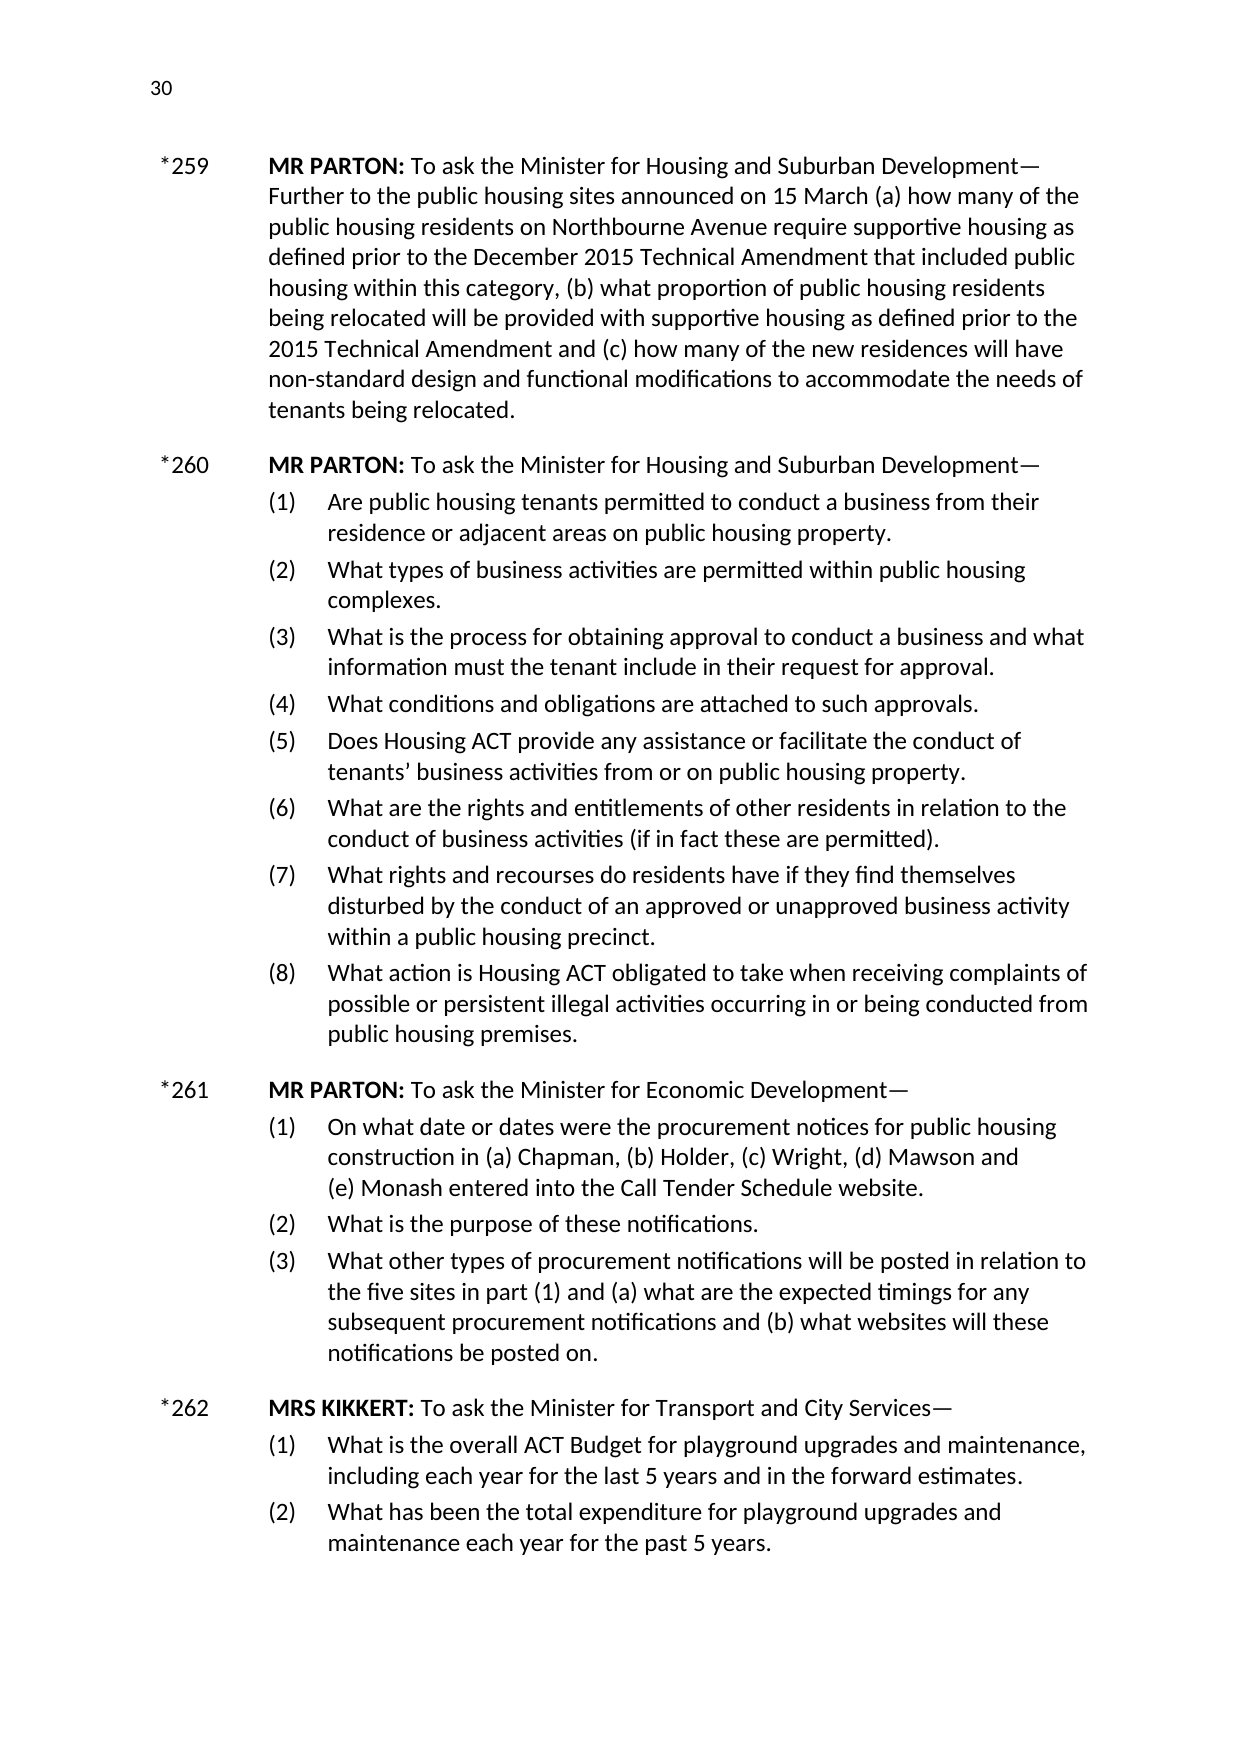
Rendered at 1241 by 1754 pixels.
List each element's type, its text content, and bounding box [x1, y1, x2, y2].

list What is the process for obtaining approval to conduct a business and what information must the tenant include in their request for approval. [268, 621, 1090, 682]
list On what date or dates were the procurement notices for public housing construction in (a) Chapman, (b) Holder, (c) Wright, (d) Mawson and (e) Monash entered into the Call Tender Schedule website. [268, 1111, 1090, 1202]
list What is the overall ACT Budget for playground upgrades and maintenance, including each year for the last 5 years and in the forward estimates. [268, 1429, 1090, 1490]
text *259 MR PARTON: To ask the Minister for Housing and Suburban Development—Further to the public housing sites announced on 15 March (a) how many of the public housing residents on Northbourne Avenue require supportive housing as defined prior to the December 2015 Technical Amendment that included public housing within this category, (b) what proportion of public housing residents being relocated will be provided with supportive housing as defined prior to the 2015 Technical Amendment and (c) how many of the new residences will have non-standard design and functional modifications to accommodate the needs of tenants being relocated. [150, 150, 1090, 425]
list What is the purpose of these notifications. [268, 1209, 1090, 1239]
text *260 MR PARTON: To ask the Minister for Housing and Suburban Development— [150, 450, 1090, 480]
list Does Housing ACT provide any assistance or facilitate the conduct of tenants’ business activities from or on public housing property. [268, 725, 1090, 786]
list What conditions and obligations are attached to such approvals. [268, 688, 1090, 719]
list What has been the total expenditure for playground upgrades and maintenance each year for the past 5 years. [268, 1497, 1090, 1558]
list Are public housing tenants permitted to conduct a business from their residence or adjacent areas on public housing property. [268, 486, 1090, 547]
list What action is Housing ACT obligated to take when receiving complaints of possible or persistent illegal activities occurring in or being conducted from public housing premises. [268, 957, 1090, 1049]
list What other types of procurement notifications will be posted in relation to the five sites in part (1) and (a) what are the expected timings for any subsequent procurement notifications and (b) what websites will these notifications be posted on. [268, 1245, 1090, 1367]
list What are the rights and entitlements of other residents in relation to the conduct of business activities (if in fact these are permitted). [268, 792, 1090, 853]
list What types of business activities are permitted within public housing complexes. [268, 554, 1090, 615]
text *262 MRS KIKKERT: To ask the Minister for Transport and City Services— [150, 1392, 1090, 1423]
text *261 MR PARTON: To ask the Minister for Economic Development— [150, 1074, 1090, 1104]
list What rights and recourses do residents have if they find themselves disturbed by the conduct of an approved or unapproved business activity within a public housing precinct. [268, 860, 1090, 951]
